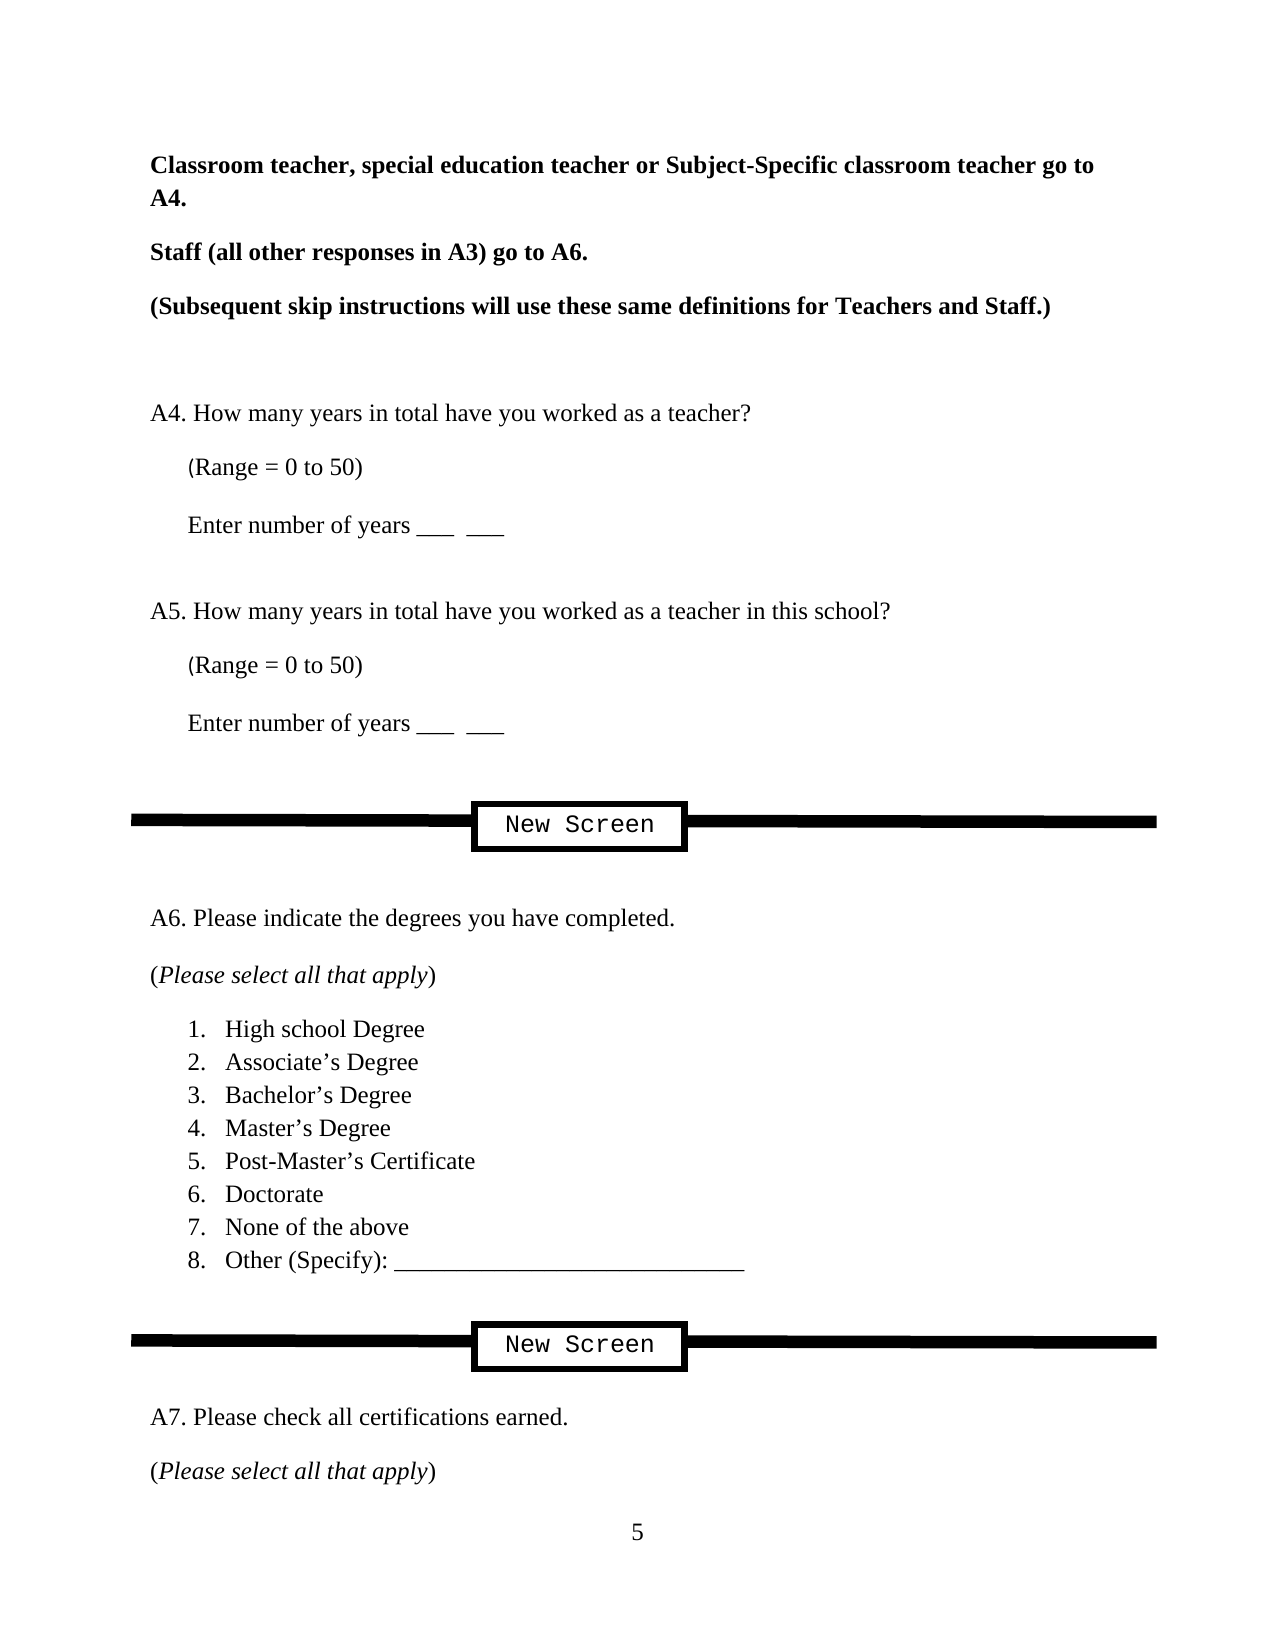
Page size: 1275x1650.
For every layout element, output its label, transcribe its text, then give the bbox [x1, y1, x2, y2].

text (Please select all that apply) [150, 960, 1125, 989]
list Other (Specify): ____________________________ [187, 1245, 1125, 1274]
text A6. Please indicate the degrees you have completed. [150, 903, 1125, 931]
list Master’s Degree [187, 1113, 1125, 1142]
text (Subsequent skip instructions will use these same definitions for Teachers and Staff.) [150, 291, 1125, 319]
list Enter number of years ___ ___ [187, 708, 1125, 737]
list High school Degree [187, 1014, 1125, 1043]
text A4. How many years in total have you worked as a teacher? [150, 398, 1125, 427]
text A7. Please check all certifications earned. [150, 1402, 1125, 1431]
list None of the above [187, 1212, 1125, 1241]
list Associate’s Degree [187, 1047, 1125, 1076]
list Doctorate [187, 1179, 1125, 1208]
text (Please select all that apply) [150, 1456, 1125, 1485]
list (Range = 0 to 50) [187, 650, 1125, 679]
list (Range = 0 to 50) [187, 452, 1125, 481]
text Staff (all other responses in A3) go to A6. [150, 237, 1125, 266]
list Enter number of years ___ ___ [187, 510, 1125, 539]
list Bachelor’s Degree [187, 1080, 1125, 1109]
text Classroom teacher, special education teacher or Subject-Specific classroom teacher go to A4. [150, 150, 1125, 212]
list Post-Master’s Certificate [187, 1146, 1125, 1175]
text A5. How many years in total have you worked as a teacher in this school? [150, 596, 1125, 625]
